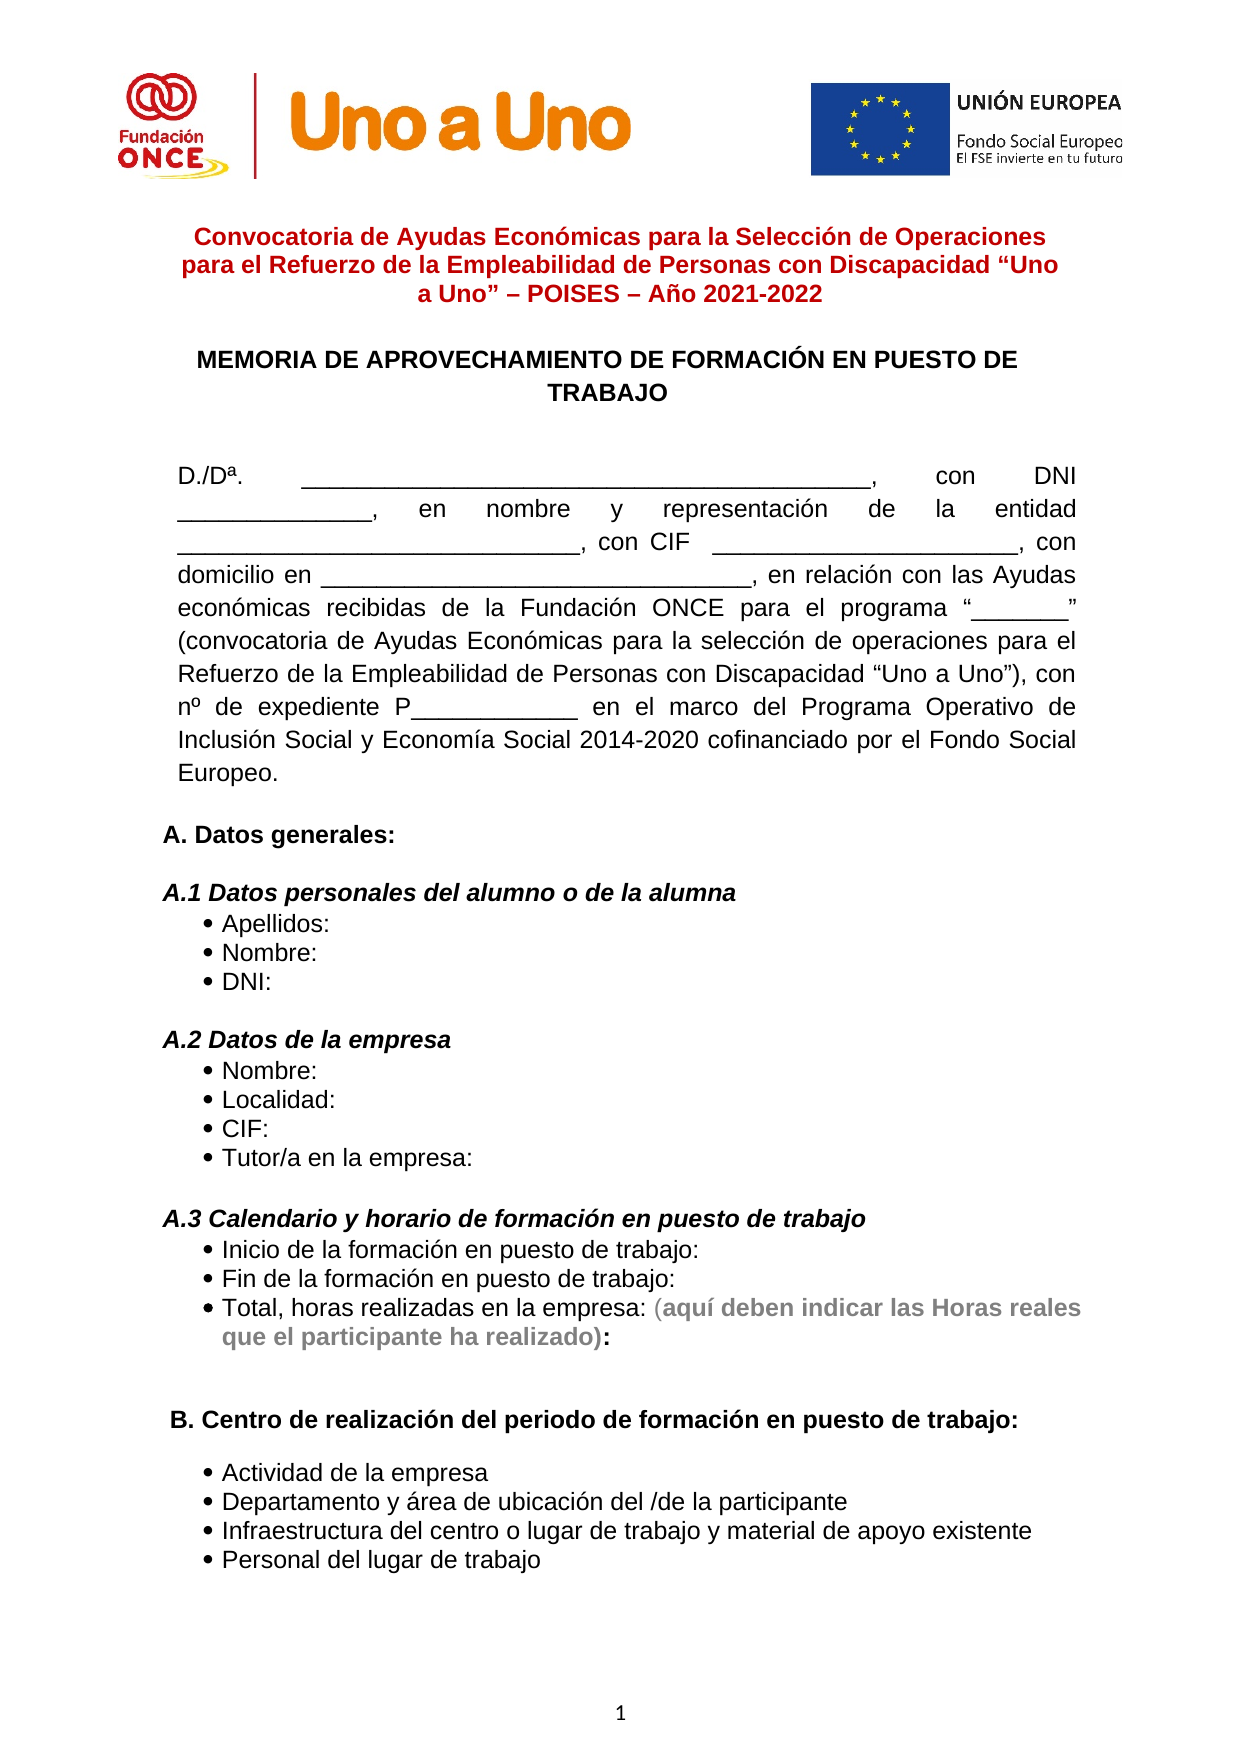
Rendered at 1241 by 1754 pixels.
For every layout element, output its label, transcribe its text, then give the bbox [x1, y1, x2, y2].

text A. Datos generales: [162, 820, 1078, 849]
list DNI: [204, 967, 1078, 996]
list Nombre: [204, 938, 1078, 967]
list Localidad: [204, 1085, 1078, 1114]
list Apellidos: [204, 909, 1078, 938]
list Nombre: [204, 1056, 1078, 1085]
picture [118, 73, 631, 179]
list Personal del lugar de trabajo [204, 1545, 1078, 1574]
subtitle A.3 Calendario y horario de formación en puesto de trabajo [162, 1204, 1078, 1233]
list Actividad de la empresa [204, 1458, 1078, 1487]
list Total, horas realizadas en la empresa: (aquí deben indicar las Horas reales que el participante ha realizado): [204, 1293, 1122, 1351]
subtitle A.2 Datos de la empresa [162, 1025, 1078, 1054]
list Tutor/a en la empresa: [204, 1143, 1078, 1171]
list CIF: [204, 1114, 1078, 1143]
subtitle A.1 Datos personales del alumno o de la alumna [162, 878, 1078, 907]
subtitle MEMORIA DE APROVECHAMIENTO DE FORMACIÓN EN PUESTO DE TRABAJO [137, 345, 1078, 407]
list Fin de la formación en puesto de trabajo: [204, 1264, 1078, 1293]
list Infraestructura del centro o lugar de trabajo y material de apoyo existente [204, 1516, 1078, 1545]
text B. Centro de realización del periodo de formación en puesto de trabajo: [162, 1404, 1078, 1433]
list Departamento y área de ubicación del /de la participante [204, 1487, 1078, 1516]
text D./Dª. _________________________________________, con DNI ______________, en nombre y representación de la entidad _____________________________, con CIF ______________________, con domicilio en _______________________________, en relación con las Ayudas económicas recibidas de la Fundación ONCE para el programa “_______” (convocatoria de Ayudas Económicas para la selección de operaciones para el Refuerzo de la Empleabilidad de Personas con Discapacidad “Uno a Uno”), con nº de expediente P____________ en el marco del Programa Operativo de Inclusión Social y Economía Social 2014-2020 cofinanciado por el Fondo Social Europeo. [177, 461, 1078, 787]
text Convocatoria de Ayudas Económicas para la Selección de Operaciones para el Refuerzo de la Empleabilidad de Personas con Discapacidad “Uno a Uno” – POISES – Año 2021-2022 [177, 222, 1063, 308]
list Inicio de la formación en puesto de trabajo: [204, 1235, 1078, 1264]
picture [808, 79, 1123, 178]
